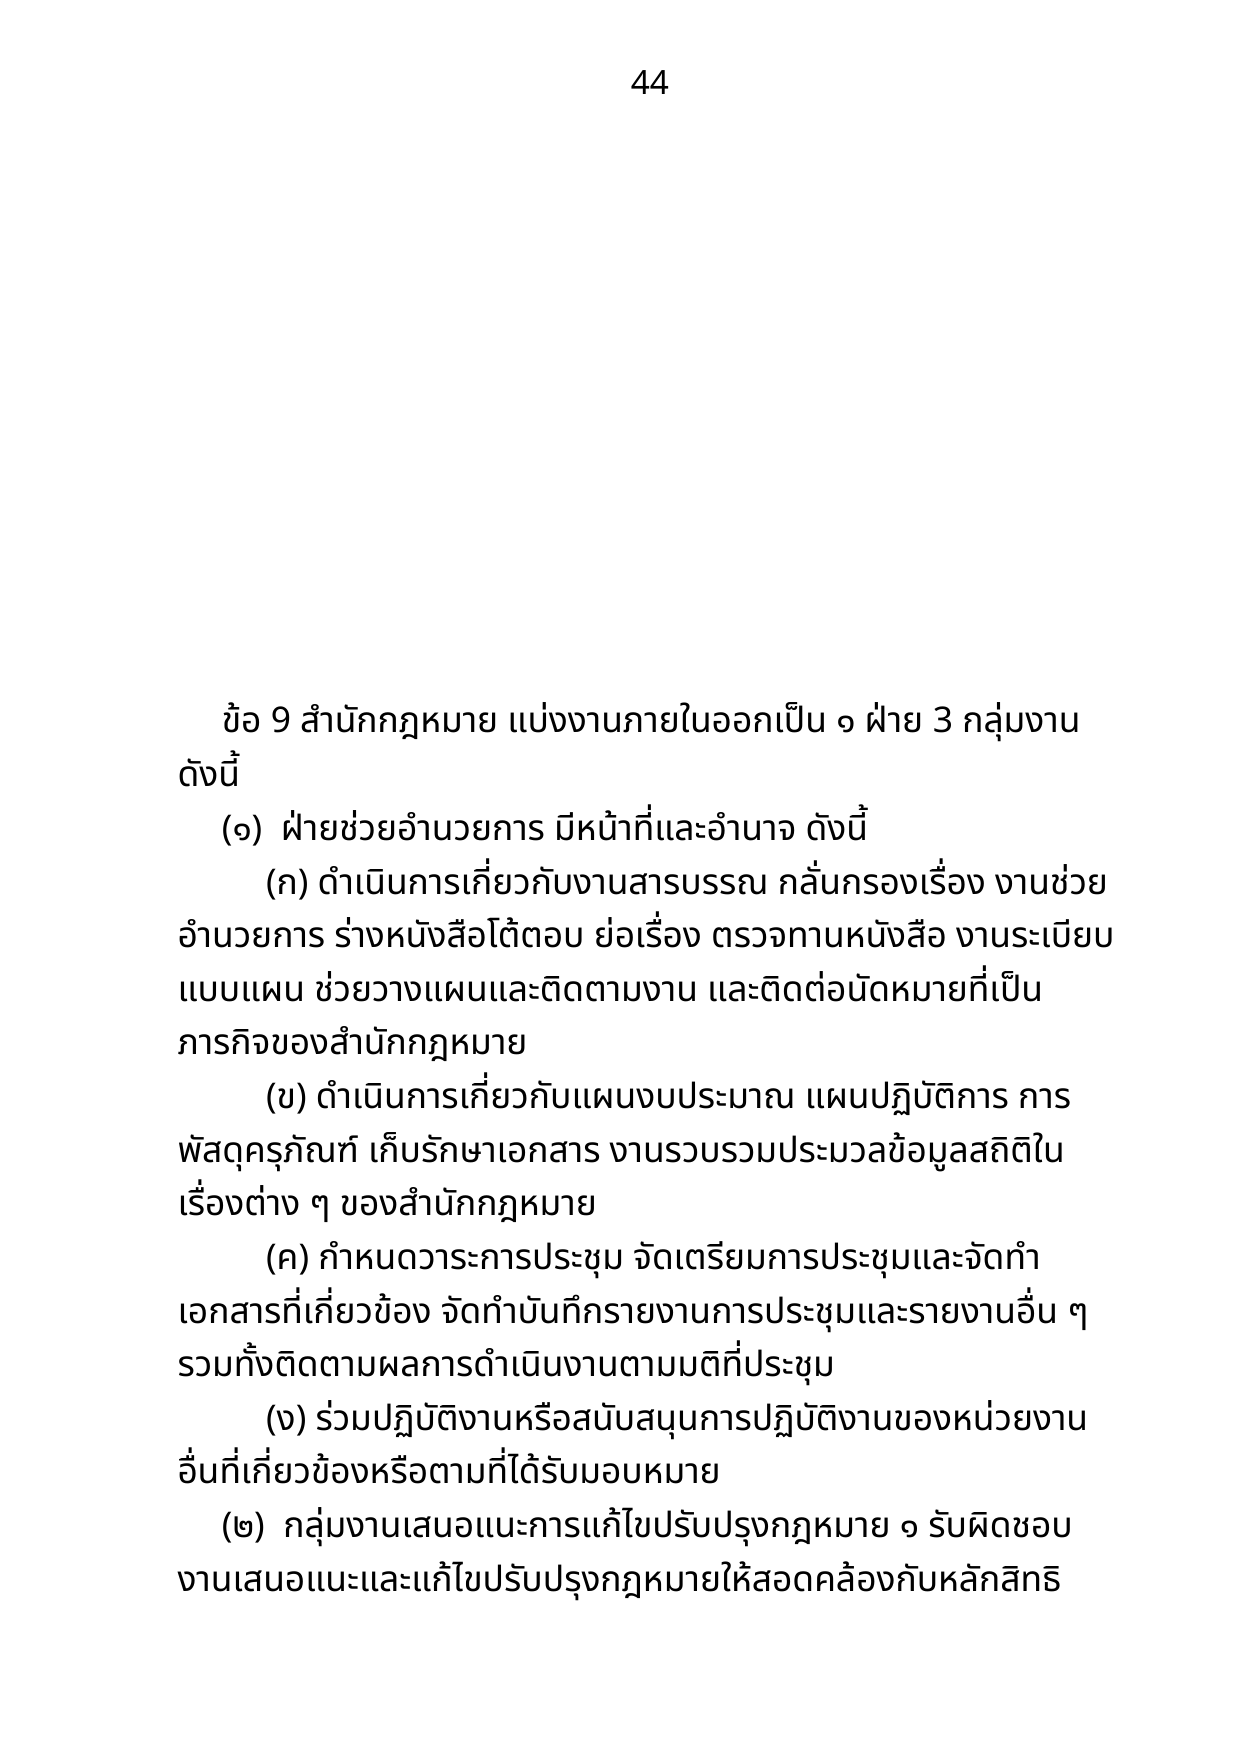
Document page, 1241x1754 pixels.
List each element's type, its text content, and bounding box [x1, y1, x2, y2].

text (ข) ดำเนินการเกี่ยวกับแผนงบประมาณ แผนปฏิบัติการ การพัสดุครุภัณฑ์ เก็บรักษาเอกสาร งานรวบรวมประมวลข้อมูลสถิติในเรื่องต่าง ๆ ของสำนักกฎหมาย [177, 1071, 1122, 1232]
text (ง) ร่วมปฏิบัติงานหรือสนับสนุนการปฏิบัติงานของหน่วยงานอื่นที่เกี่ยวข้องหรือตามที่ได้รับมอบหมาย [177, 1392, 1122, 1500]
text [177, 1500, 1122, 1607]
text ข้อ 9 สำนักกฎหมาย แบ่งงานภายในออกเป็น ๑ ฝ่าย 3 กลุ่มงาน ดังนี้ [177, 695, 1122, 802]
text (ก) ดำเนินการเกี่ยวกับงานสารบรรณ กลั่นกรองเรื่อง งานช่วยอำนวยการ ร่างหนังสือโต้ตอบ ย่อเรื่อง ตรวจทานหนังสือ งานระเบียบแบบแผน ช่วยวางแผนและติดตามงาน และติดต่อนัดหมายที่เป็นภารกิจของสำนักกฎหมาย [177, 856, 1122, 1071]
text (ค) กำหนดวาระการประชุม จัดเตรียมการประชุมและจัดทำเอกสารที่เกี่ยวข้อง จัดทำบันทึกรายงานการประชุมและรายงานอื่น ๆ รวมทั้งติดตามผลการดำเนินงานตามมติที่ประชุม [177, 1232, 1122, 1392]
text (๑) ฝ่ายช่วยอำนวยการ มีหน้าที่และอำนาจ ดังนี้ [222, 802, 1122, 856]
